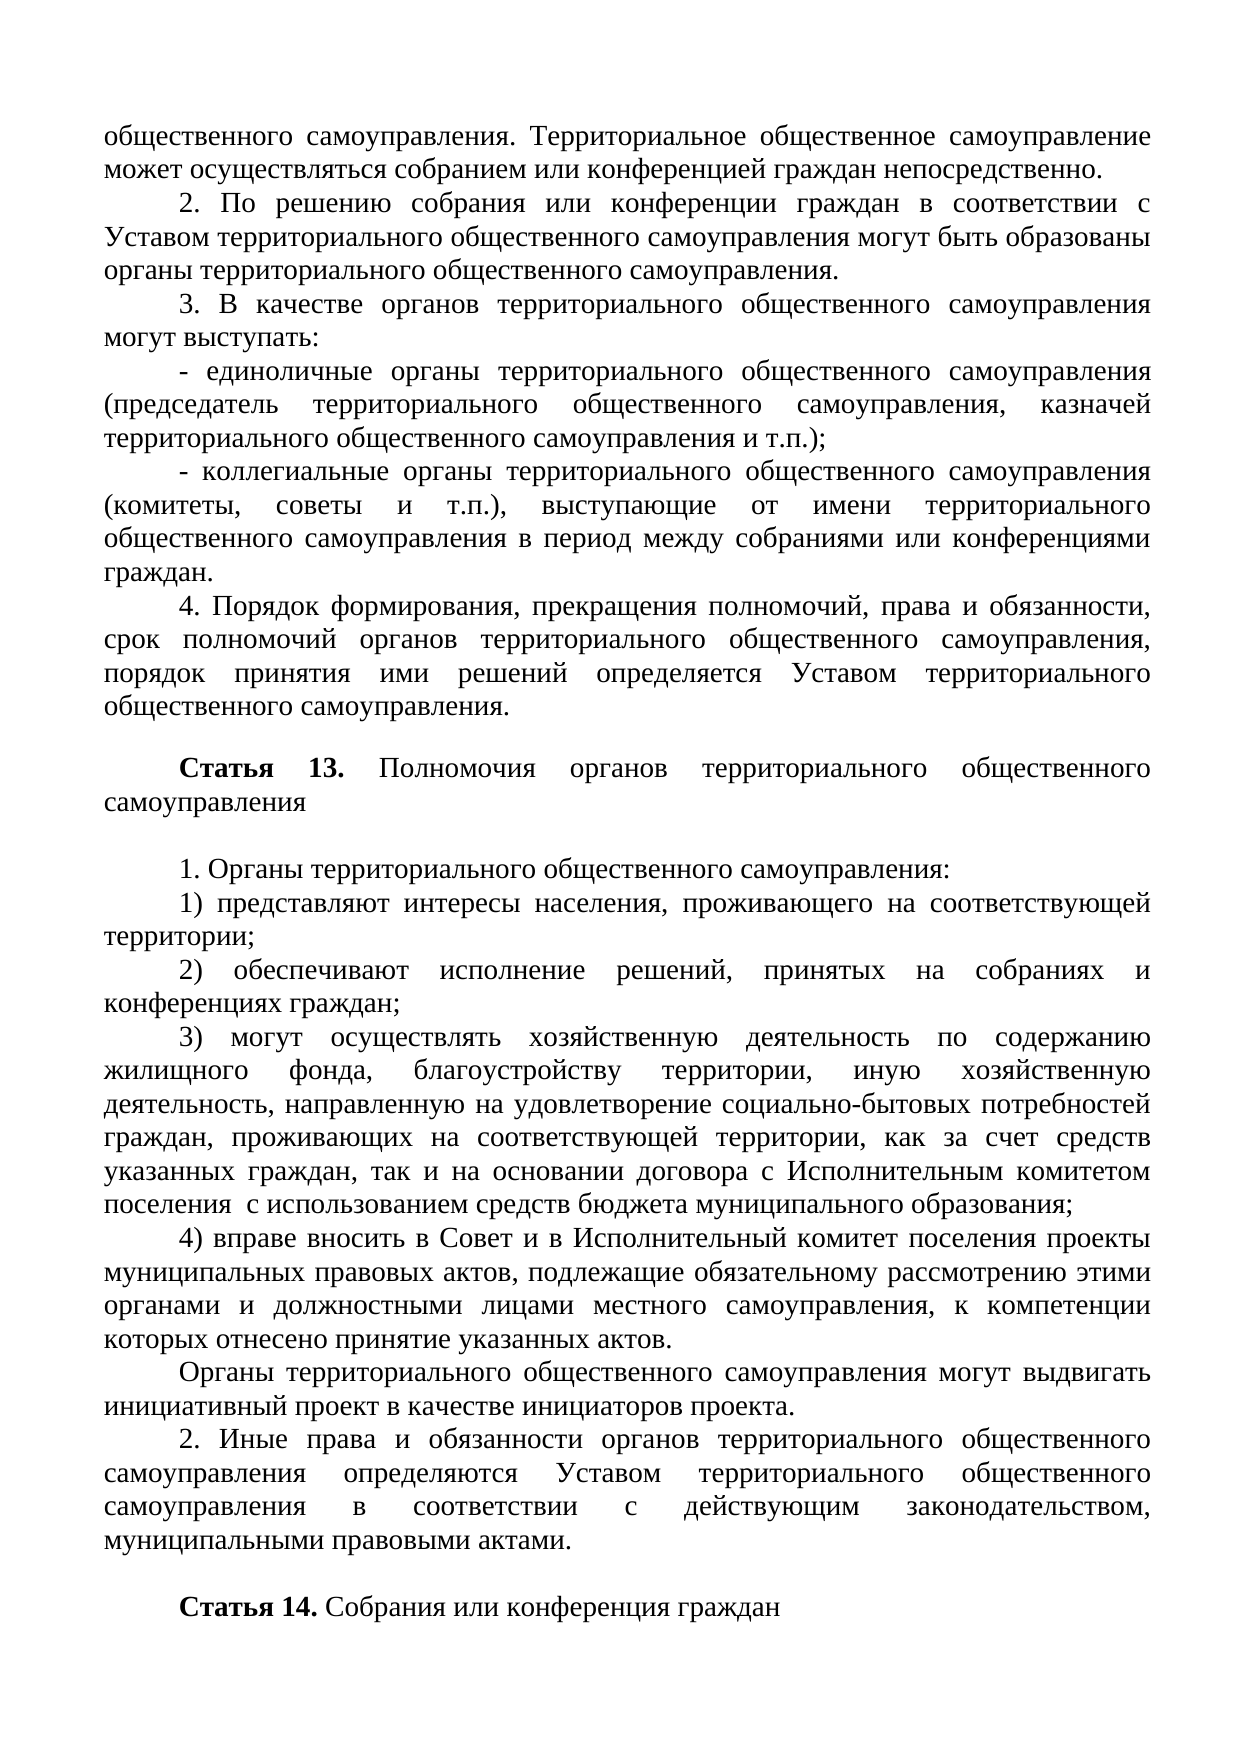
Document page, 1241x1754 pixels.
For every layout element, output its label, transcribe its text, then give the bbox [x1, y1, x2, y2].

text 1) представляют интересы населения, проживающего на соответствующей территории; [103, 885, 1152, 952]
text 2. Иные права и обязанности органов территориального общественного самоуправления определяются Уставом территориального общественного самоуправления в соответствии с действующим законодательством, муниципальными правовыми актами. [103, 1421, 1152, 1556]
text 3) могут осуществлять хозяйственную деятельность по содержанию жилищного фонда, благоустройству территории, иную хозяйственную деятельность, направленную на удовлетворение социально-бытовых потребностей граждан, проживающих на соответствующей территории, как за счет средств указанных граждан, так и на основании договора с Исполнительным комитетом поселения с использованием средств бюджета муниципального образования; [103, 1019, 1152, 1220]
text 2) обеспечивают исполнение решений, принятых на собраниях и конференциях граждан; [103, 952, 1152, 1019]
text 2. По решению собрания или конференции граждан в соответствии с Уставом территориального общественного самоуправления могут быть образованы органы территориального общественного самоуправления. [103, 185, 1152, 286]
text 4) вправе вносить в Совет и в Исполнительный комитет поселения проекты муниципальных правовых актов, подлежащие обязательному рассмотрению этими органами и должностными лицами местного самоуправления, к компетенции которых отнесено принятие указанных актов. [103, 1220, 1152, 1354]
text 4. Порядок формирования, прекращения полномочий, права и обязанности, срок полномочий органов территориального общественного самоуправления, порядок принятия ими решений определяется Уставом территориального общественного самоуправления. [103, 588, 1152, 722]
text Статья 14. Собрания или конференция граждан [103, 1589, 1152, 1623]
text Статья 13. Полномочия органов территориального общественного самоуправления [103, 751, 1152, 818]
text 1. Органы территориального общественного самоуправления: [103, 851, 1152, 885]
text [103, 118, 1152, 185]
text - единоличные органы территориального общественного самоуправления (председатель территориального общественного самоуправления, казначей территориального общественного самоуправления и т.п.); [103, 353, 1152, 453]
text Органы территориального общественного самоуправления могут выдвигать инициативный проект в качестве инициаторов проекта. [103, 1354, 1152, 1421]
text - коллегиальные органы территориального общественного самоуправления (комитеты, советы и т.п.), выступающие от имени территориального общественного самоуправления в период между собраниями или конференциями граждан. [103, 453, 1152, 588]
text 3. В качестве органов территориального общественного самоуправления могут выступать: [103, 286, 1152, 353]
